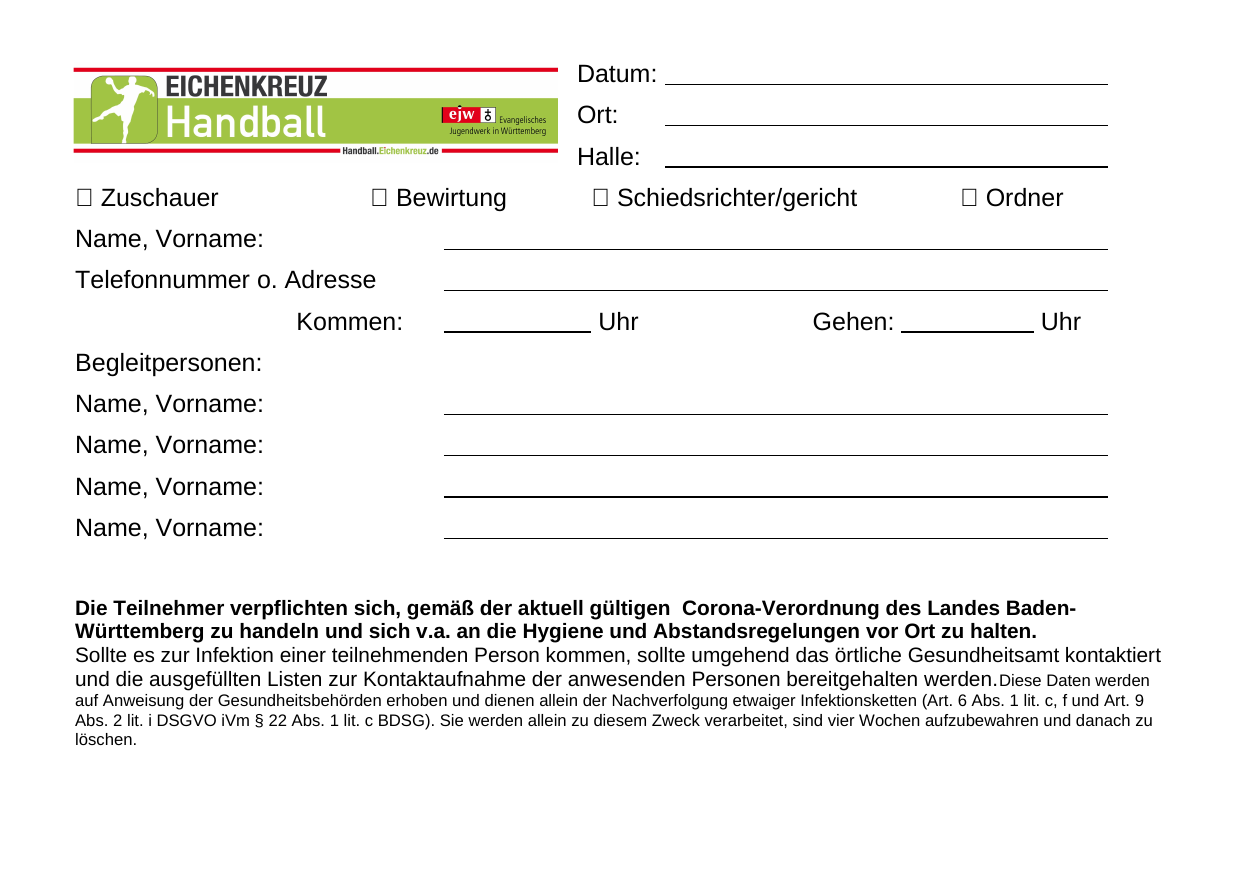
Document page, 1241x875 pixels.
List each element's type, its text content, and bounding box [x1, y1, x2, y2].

text Name, Vorname: [75, 430, 1165, 459]
text Begleitpersonen: [75, 348, 1165, 377]
text Name, Vorname: [75, 224, 1165, 253]
text Name, Vorname: [75, 472, 1165, 500]
picture [73, 62, 558, 163]
text  Zuschauer  Bewirtung  Schiedsrichter/gericht  Ordner [75, 183, 1165, 212]
text Name, Vorname: [75, 389, 1165, 418]
text Datum: [75, 59, 1165, 88]
text Halle: [75, 142, 1165, 170]
text Die Teilnehmer verpflichten sich, gemäß der aktuell gültigen Corona-Verordnung des Landes Baden-Württemberg zu handeln und sich v.a. an die Hygiene und Abstandsregelungen vor Ort zu halten. [75, 595, 1165, 643]
text Sollte es zur Infektion einer teilnehmenden Person kommen, sollte umgehend das örtliche Gesundheitsamt kontaktiert und die ausgefüllten Listen zur Kontaktaufnahme der anwesenden Personen bereitgehalten werden.Diese Daten werden auf Anweisung der Gesundheitsbehörden erhoben und dienen allein der Nachverfolgung etwaiger Infektionsketten (Art. 6 Abs. 1 lit. c, f und Art. 9 Abs. 2 lit. i DSGVO iVm § 22 Abs. 1 lit. c BDSG). Sie werden allein zu diesem Zweck verarbeitet, sind vier Wochen aufzubewahren und danach zu löschen. [75, 643, 1165, 749]
text Kommen: Uhr Gehen: Uhr [75, 307, 1165, 335]
text Telefonnummer o. Adresse [75, 265, 1165, 294]
text Ort: [558, 100, 1165, 129]
text Name, Vorname: [75, 513, 1165, 542]
